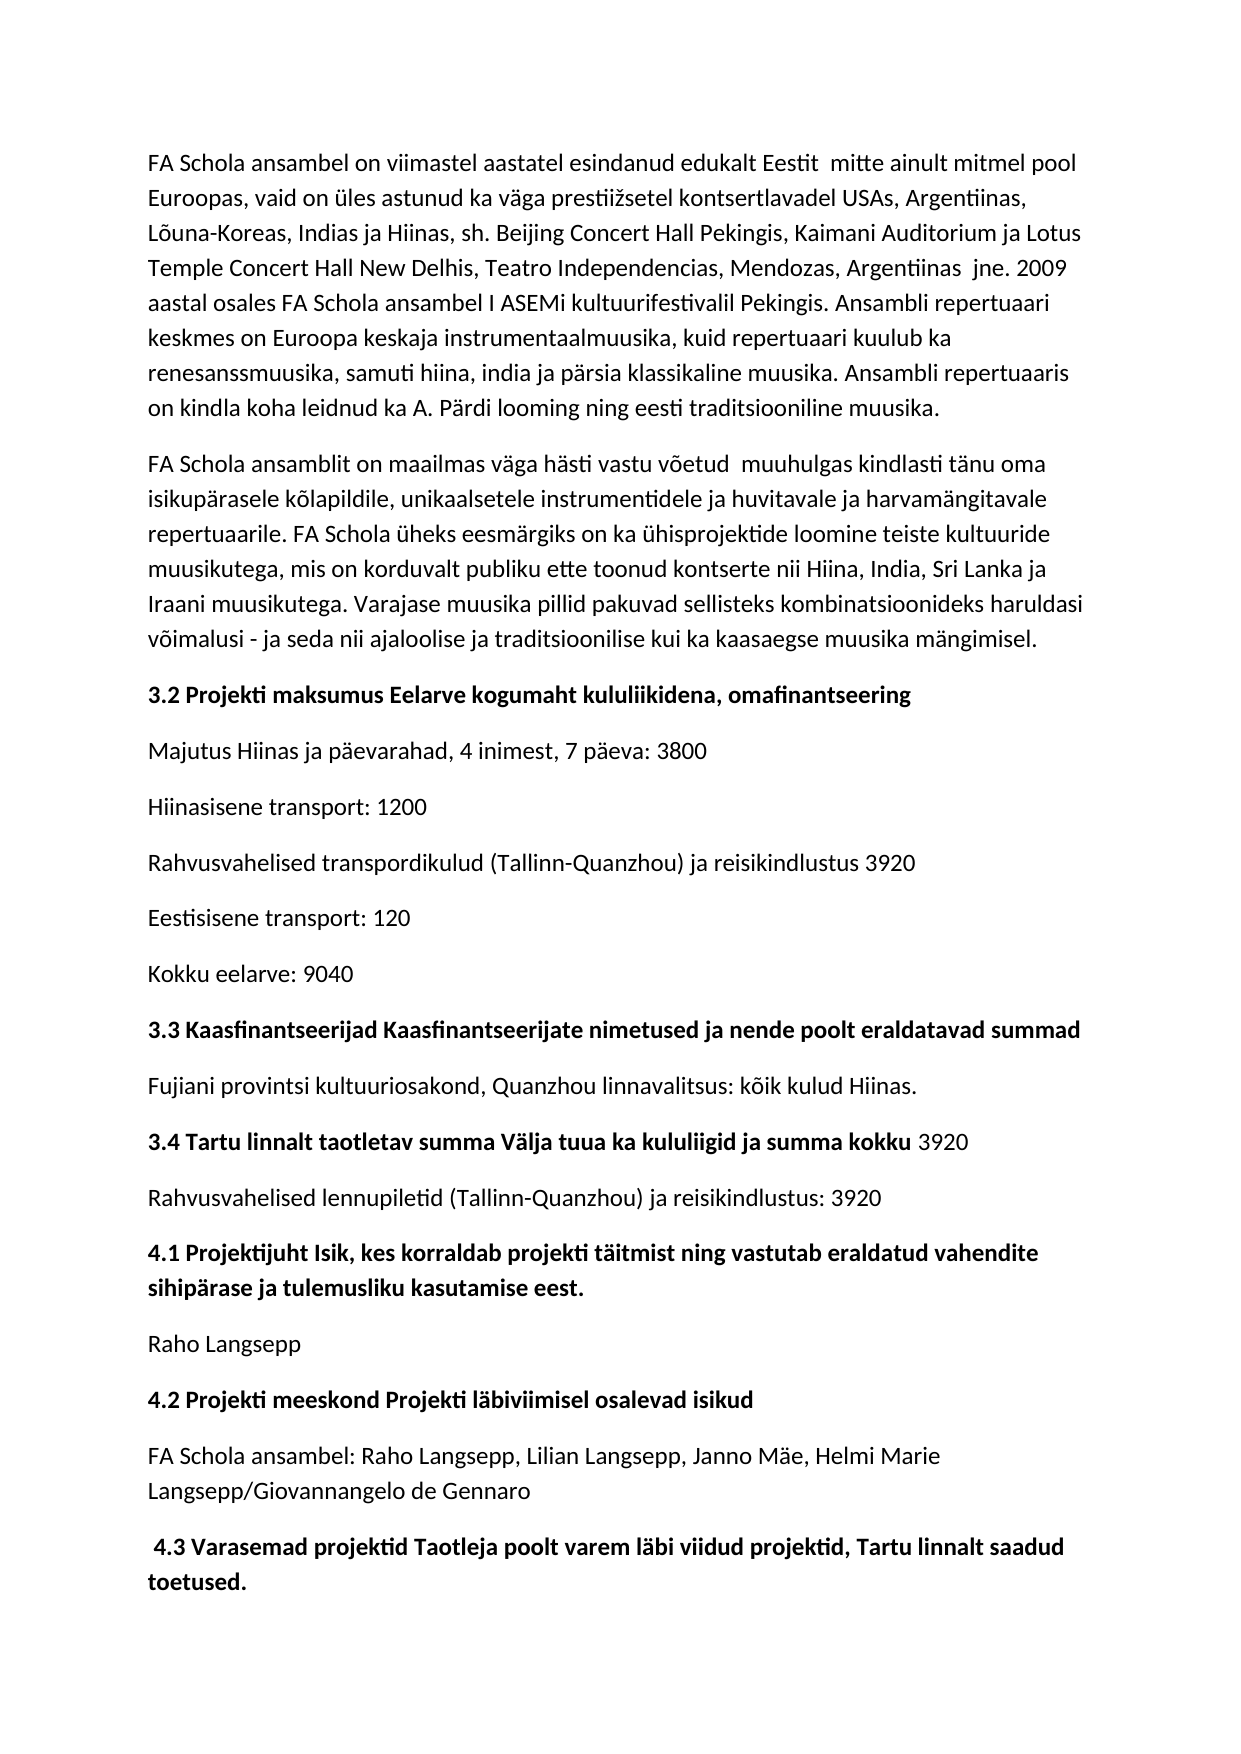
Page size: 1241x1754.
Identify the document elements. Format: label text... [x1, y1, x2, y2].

text Raho Langsepp [148, 1328, 1093, 1359]
text FA Schola ansambel on viimastel aastatel esindanud edukalt Eestit mitte ainult mitmel pool Euroopas, vaid on üles astunud ka väga prestiižsetel kontsertlavadel USAs, Argentiinas, Lõuna-Koreas, Indias ja Hiinas, sh. Beijing Concert Hall Pekingis, Kaimani Auditorium ja Lotus Temple Concert Hall New Delhis, Teatro Independencias, Mendozas, Argentiinas jne. 2009 aastal osales FA Schola ansambel I ASEMi kultuurifestivalil Pekingis. Ansambli repertuaari keskmes on Euroopa keskaja instrumentaalmuusika, kuid repertuaari kuulub ka renesanssmuusika, samuti hiina, india ja pärsia klassikaline muusika. Ansambli repertuaaris on kindla koha leidnud ka A. Pärdi looming ning eesti traditsiooniline muusika. [148, 148, 1093, 423]
text Kokku eelarve: 9040 [148, 958, 1093, 989]
text 3.4 Tartu linnalt taotletav summa Välja tuua ka kululiigid ja summa kokku 3920 [148, 1126, 1093, 1156]
text Rahvusvahelised lennupiletid (Tallinn-Quanzhou) ja reisikindlustus: 3920 [148, 1182, 1093, 1212]
text Majutus Hiinas ja päevarahad, 4 inimest, 7 päeva: 3800 [148, 735, 1093, 766]
text 4.1 Projektijuht Isik, kes korraldab projekti täitmist ning vastutab eraldatud vahendite sihipärase ja tulemusliku kasutamise eest. [148, 1238, 1093, 1303]
text 4.3 Varasemad projektid Taotleja poolt varem läbi viidud projektid, Tartu linnalt saadud toetused. [148, 1531, 1093, 1596]
text Rahvusvahelised transpordikulud (Tallinn-Quanzhou) ja reisikindlustus 3920 [148, 847, 1093, 877]
text 4.2 Projekti meeskond Projekti läbiviimisel osalevad isikud [148, 1384, 1093, 1415]
text FA Schola ansambel: Raho Langsepp, Lilian Langsepp, Janno Mäe, Helmi Marie Langsepp/Giovannangelo de Gennaro [148, 1440, 1093, 1506]
text 3.2 Projekti maksumus Eelarve kogumaht kululiikidena, omafinantseering [148, 679, 1093, 710]
text FA Schola ansamblit on maailmas väga hästi vastu võetud muuhulgas kindlasti tänu oma isikupärasele kõlapildile, unikaalsetele instrumentidele ja huvitavale ja harvamängitavale repertuaarile. FA Schola üheks eesmärgiks on ka ühisprojektide loomine teiste kultuuride muusikutega, mis on korduvalt publiku ette toonud kontserte nii Hiina, India, Sri Lanka ja Iraani muusikutega. Varajase muusika pillid pakuvad sellisteks kombinatsioonideks haruldasi võimalusi - ja seda nii ajaloolise ja traditsioonilise kui ka kaasaegse muusika mängimisel. [148, 448, 1093, 654]
text 3.3 Kaasfinantseerijad Kaasfinantseerijate nimetused ja nende poolt eraldatavad summad [148, 1014, 1093, 1045]
text Eestisisene transport: 120 [148, 903, 1093, 933]
text Fujiani provintsi kultuuriosakond, Quanzhou linnavalitsus: kõik kulud Hiinas. [148, 1070, 1093, 1101]
text Hiinasisene transport: 1200 [148, 791, 1093, 821]
